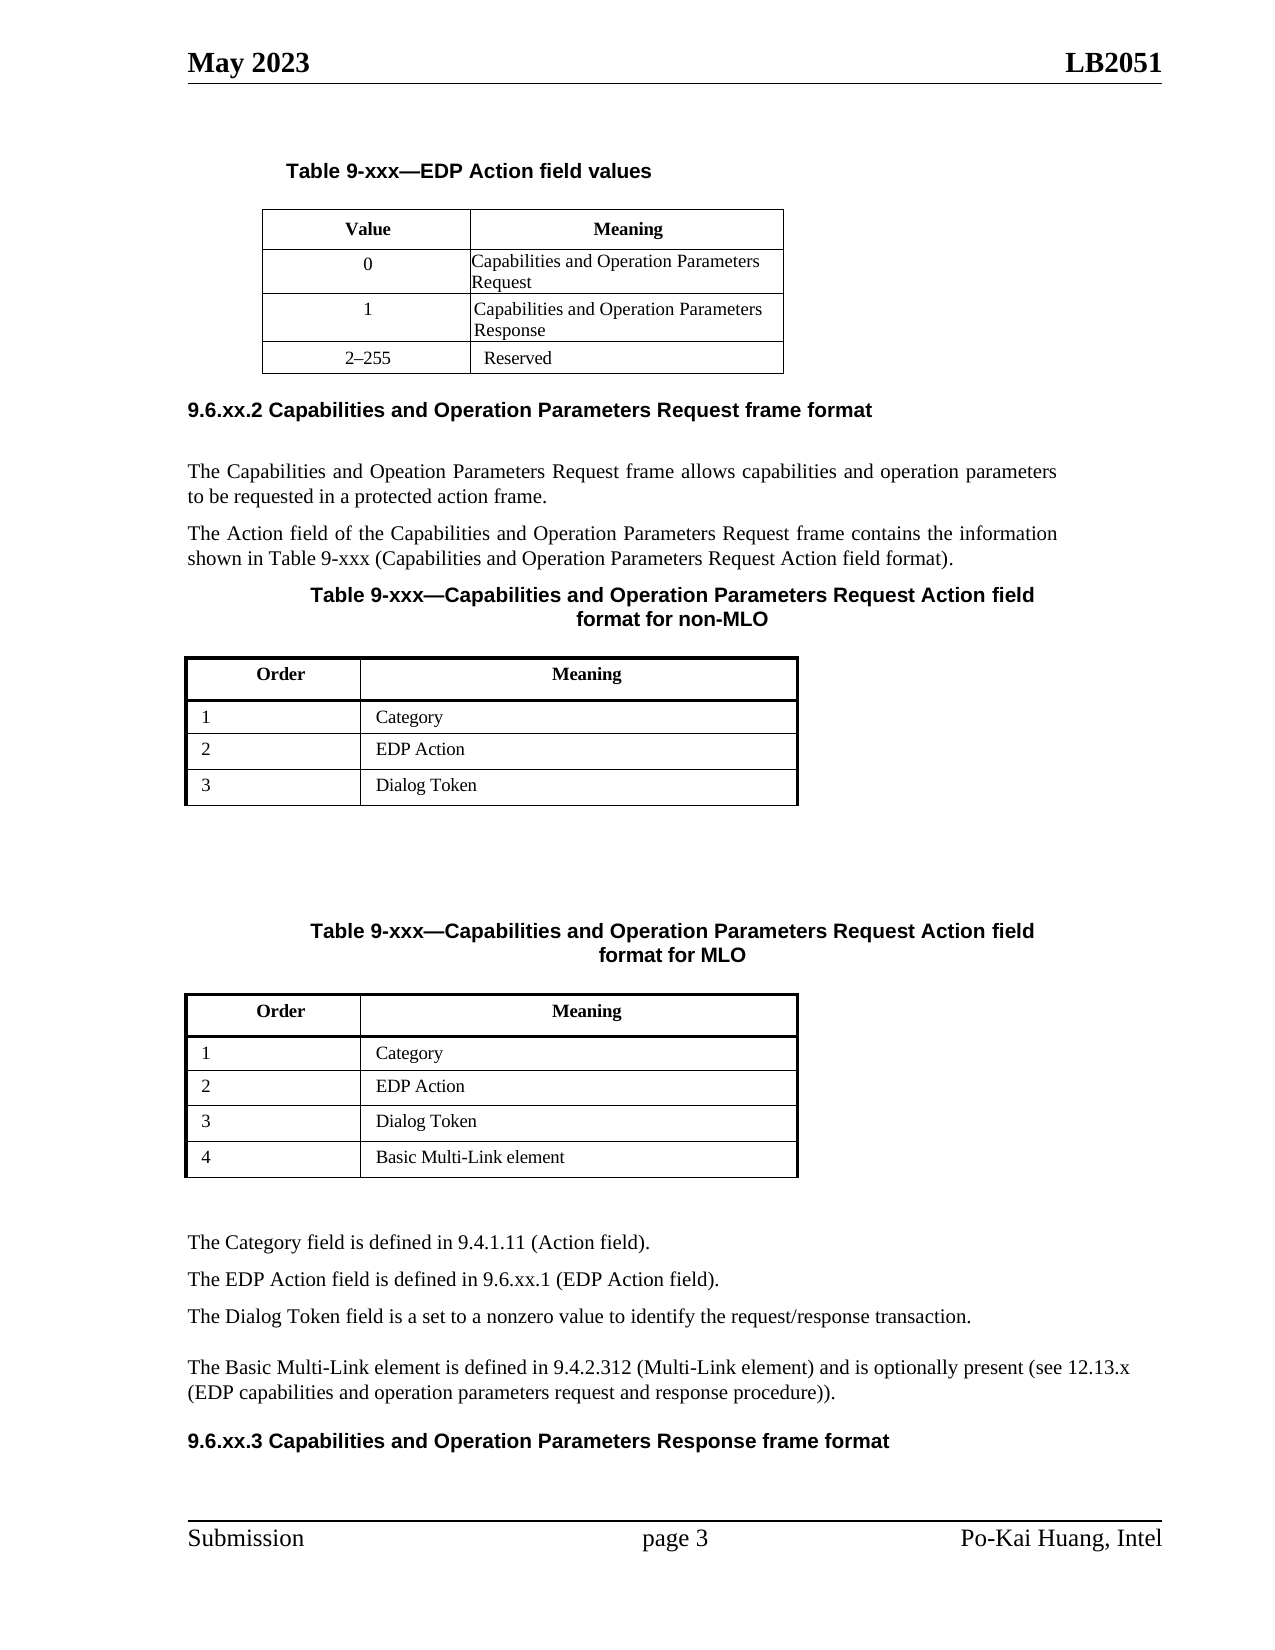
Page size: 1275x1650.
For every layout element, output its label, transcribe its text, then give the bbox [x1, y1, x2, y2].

text 9.6.xx.3 Capabilities and Operation Parameters Response frame format [187, 1429, 1162, 1453]
table_cell 0 [263, 250, 470, 293]
table_cell 2 [188, 1071, 360, 1105]
table_header Order [188, 660, 360, 699]
table_cell Dialog Token [361, 1106, 796, 1141]
table_cell 2 [188, 734, 360, 769]
table_cell 1 [188, 702, 360, 733]
table_cell EDP Action [361, 1071, 796, 1105]
table_header Meaning [361, 996, 796, 1035]
table_cell 2–255 [263, 342, 470, 373]
table_cell Basic Multi-Link element [361, 1142, 796, 1177]
text The EDP Action field is defined in 9.6.xx.1 (EDP Action field). [187, 1267, 1058, 1291]
table_cell Capabilities and Operation Parameters Request [471, 250, 783, 293]
text The Dialog Token field is a set to a nonzero value to identify the request/response transaction. [187, 1304, 1058, 1328]
table_header Order [188, 996, 360, 1035]
text Table 9-xxx—Capabilities and Operation Parameters Request Action field format for MLO [286, 919, 1059, 967]
table_header Meaning [361, 660, 796, 699]
text 9.6.xx.2 Capabilities and Operation Parameters Request frame format [187, 398, 1162, 422]
table_cell Capabilities and Operation Parameters Response [471, 294, 783, 341]
text Table 9-xxx—EDP Action field values [286, 158, 1059, 182]
table_cell 3 [188, 770, 360, 805]
table_header Meaning [471, 210, 783, 248]
table_cell Category [361, 702, 796, 733]
table_cell Dialog Token [361, 770, 796, 805]
text The Category field is defined in 9.4.1.11 (Action field). [187, 1230, 1058, 1254]
table_cell 3 [188, 1106, 360, 1141]
text The Action field of the Capabilities and Operation Parameters Request frame contains the information shown in Table 9-xxx (Capabilities and Operation Parameters Request Action field format). [187, 521, 1058, 570]
table_cell 1 [188, 1038, 360, 1069]
table_cell Category [361, 1038, 796, 1069]
table_cell EDP Action [361, 734, 796, 769]
table_cell Reserved [471, 342, 783, 373]
table_cell 1 [263, 294, 470, 341]
text Table 9-xxx—Capabilities and Operation Parameters Request Action field format for non-MLO [286, 583, 1059, 631]
text The Basic Multi-Link element is defined in 9.4.2.312 (Multi-Link element) and is optionally present (see 12.13.x (EDP capabilities and operation parameters request and response procedure)). [187, 1354, 1162, 1404]
table_header Value [263, 210, 470, 248]
table_cell 4 [188, 1142, 360, 1177]
text The Capabilities and Opeation Parameters Request frame allows capabilities and operation parameters to be requested in a protected action frame. [187, 459, 1058, 508]
